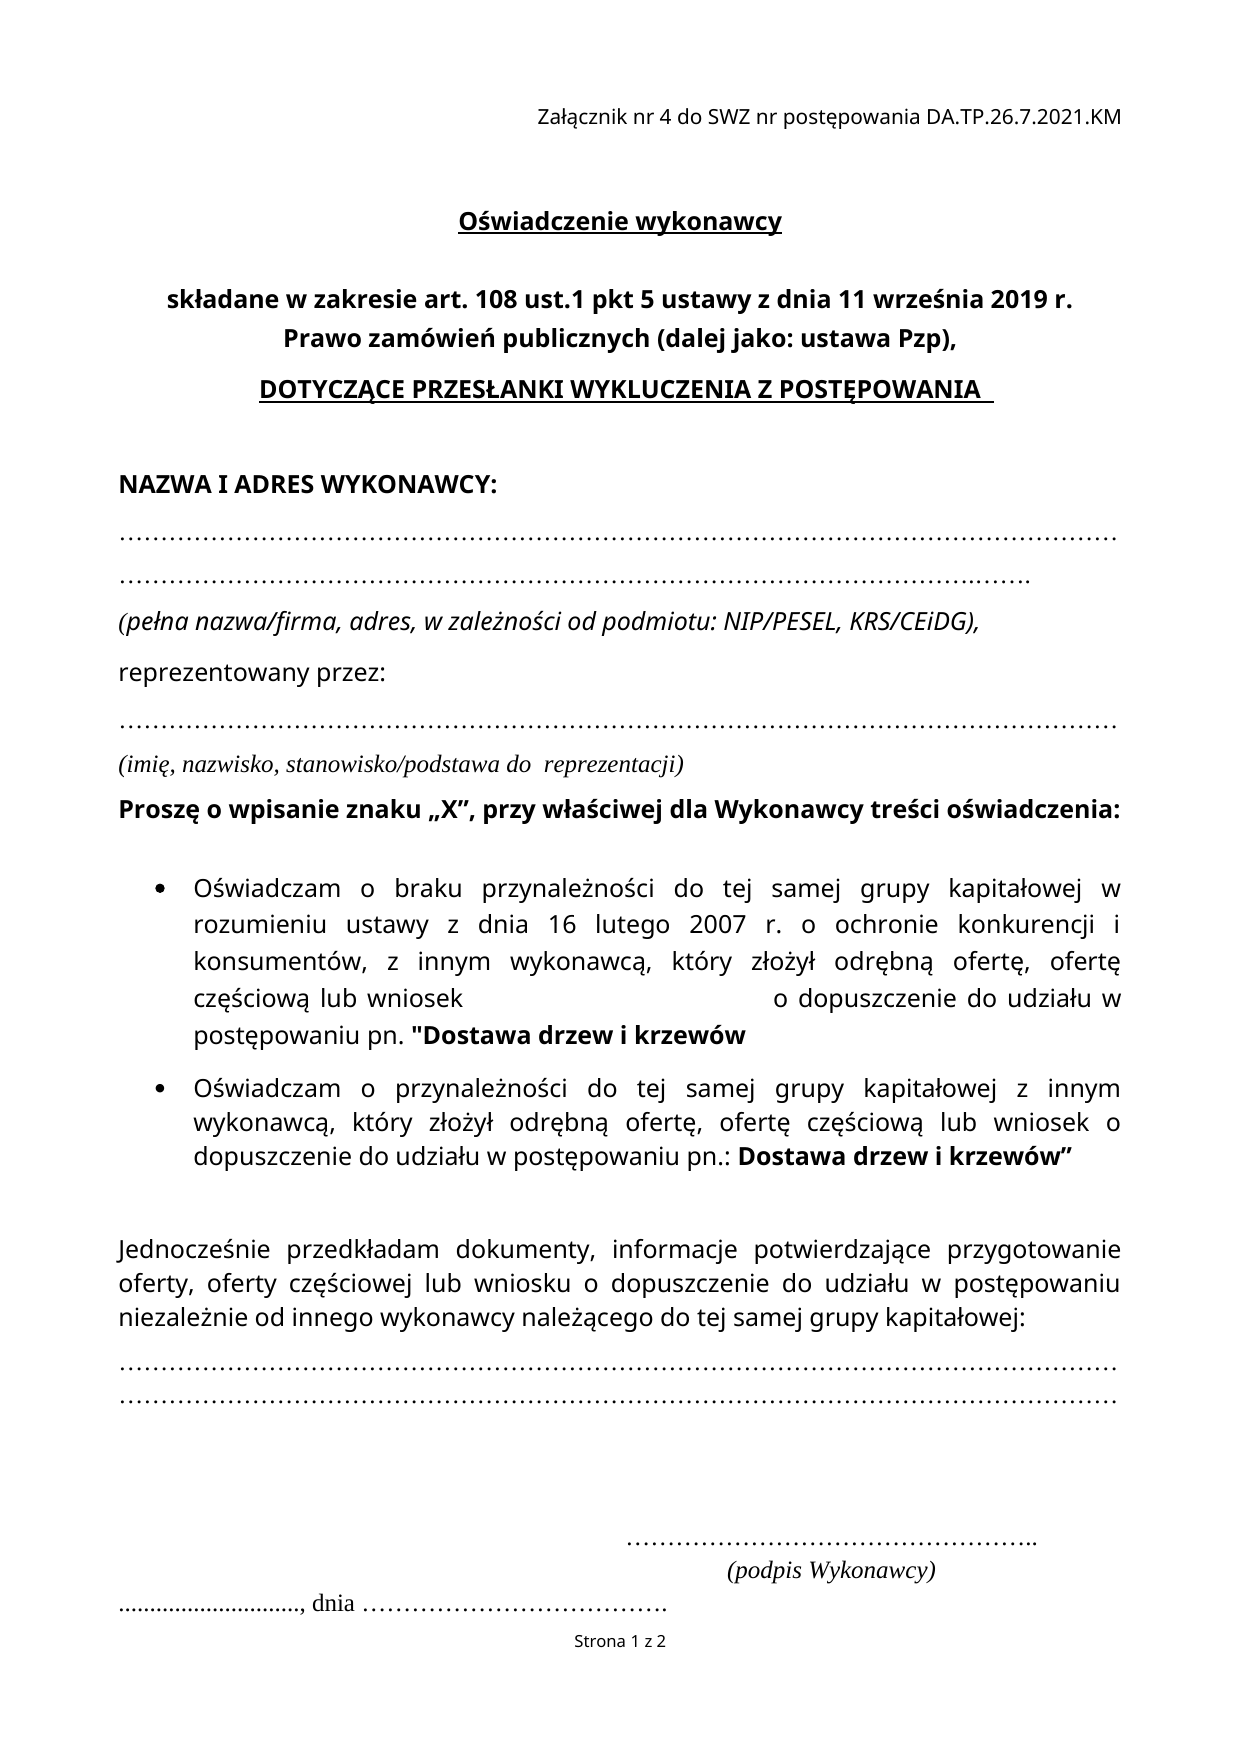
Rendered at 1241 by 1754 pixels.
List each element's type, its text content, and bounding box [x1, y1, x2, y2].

text NAZWA I ADRES WYKONAWCY: [118, 466, 1122, 500]
list reprezentowany przez: [118, 654, 1122, 689]
text (podpis Wykonawcy) [541, 1555, 1122, 1584]
text Jednocześnie przedkładam dokumenty, informacje potwierdzające przygotowanie oferty, oferty częściowej lub wniosku o dopuszczenie do udziału w postępowaniu niezależnie od innego wykonawcy należącego do tej samej grupy kapitałowej: [118, 1232, 1122, 1334]
list Oświadczenie wykonawcy [118, 203, 1122, 238]
text Załącznik nr 4 do SWZ nr postępowania DA.TP.26.7.2021.KM [118, 102, 1122, 130]
text ………………………………………….. [541, 1522, 1122, 1551]
text ............................., dnia ………………………………. [118, 1588, 1122, 1617]
list (imię, nazwisko, stanowisko/podstawa do reprezentacji) [118, 749, 1122, 777]
text (pełna nazwa/firma, adres, w zależności od podmiotu: NIP/PESEL, KRS/CEiDG), [118, 603, 1122, 638]
list Oświadczam o przynależności do tej samej grupy kapitałowej z innym wykonawcą, który złożył odrębną ofertę, ofertę częściową lub wniosek o dopuszczenie do udziału w postępowaniu pn.: Dostawa drzew i krzewów” [156, 1071, 1122, 1173]
text …………………………………………………………………………………………………………………………………………………………………………………………………………………… [118, 1347, 1122, 1408]
list Proszę o wpisanie znaku „X”, przy właściwej dla Wykonawcy treści oświadczenia: [118, 792, 1122, 826]
list DOTYCZĄCE PRZESŁANKI WYKLUCZENIA Z POSTĘPOWANIA [118, 372, 1122, 406]
list składane w zakresie art. 108 ust.1 pkt 5 ustawy z dnia 11 września 2019 r. [118, 282, 1122, 316]
text …………………………………………………………………………………………………………………………………………………………………………………………………….……. [118, 517, 1122, 589]
list Prawo zamówień publicznych (dalej jako: ustawa Pzp), [118, 321, 1122, 355]
list ………………………………………………………………………………………………………… [118, 706, 1122, 734]
list Oświadczam o braku przynależności do tej samej grupy kapitałowej w rozumieniu ustawy z dnia 16 lutego 2007 r. o ochronie konkurencji i konsumentów, z innym wykonawcą, który złożył odrębną ofertę, ofertę częściową lub wniosek o dopuszczenie do udziału w postępowaniu pn. "Dostawa drzew i krzewów [156, 870, 1122, 1051]
